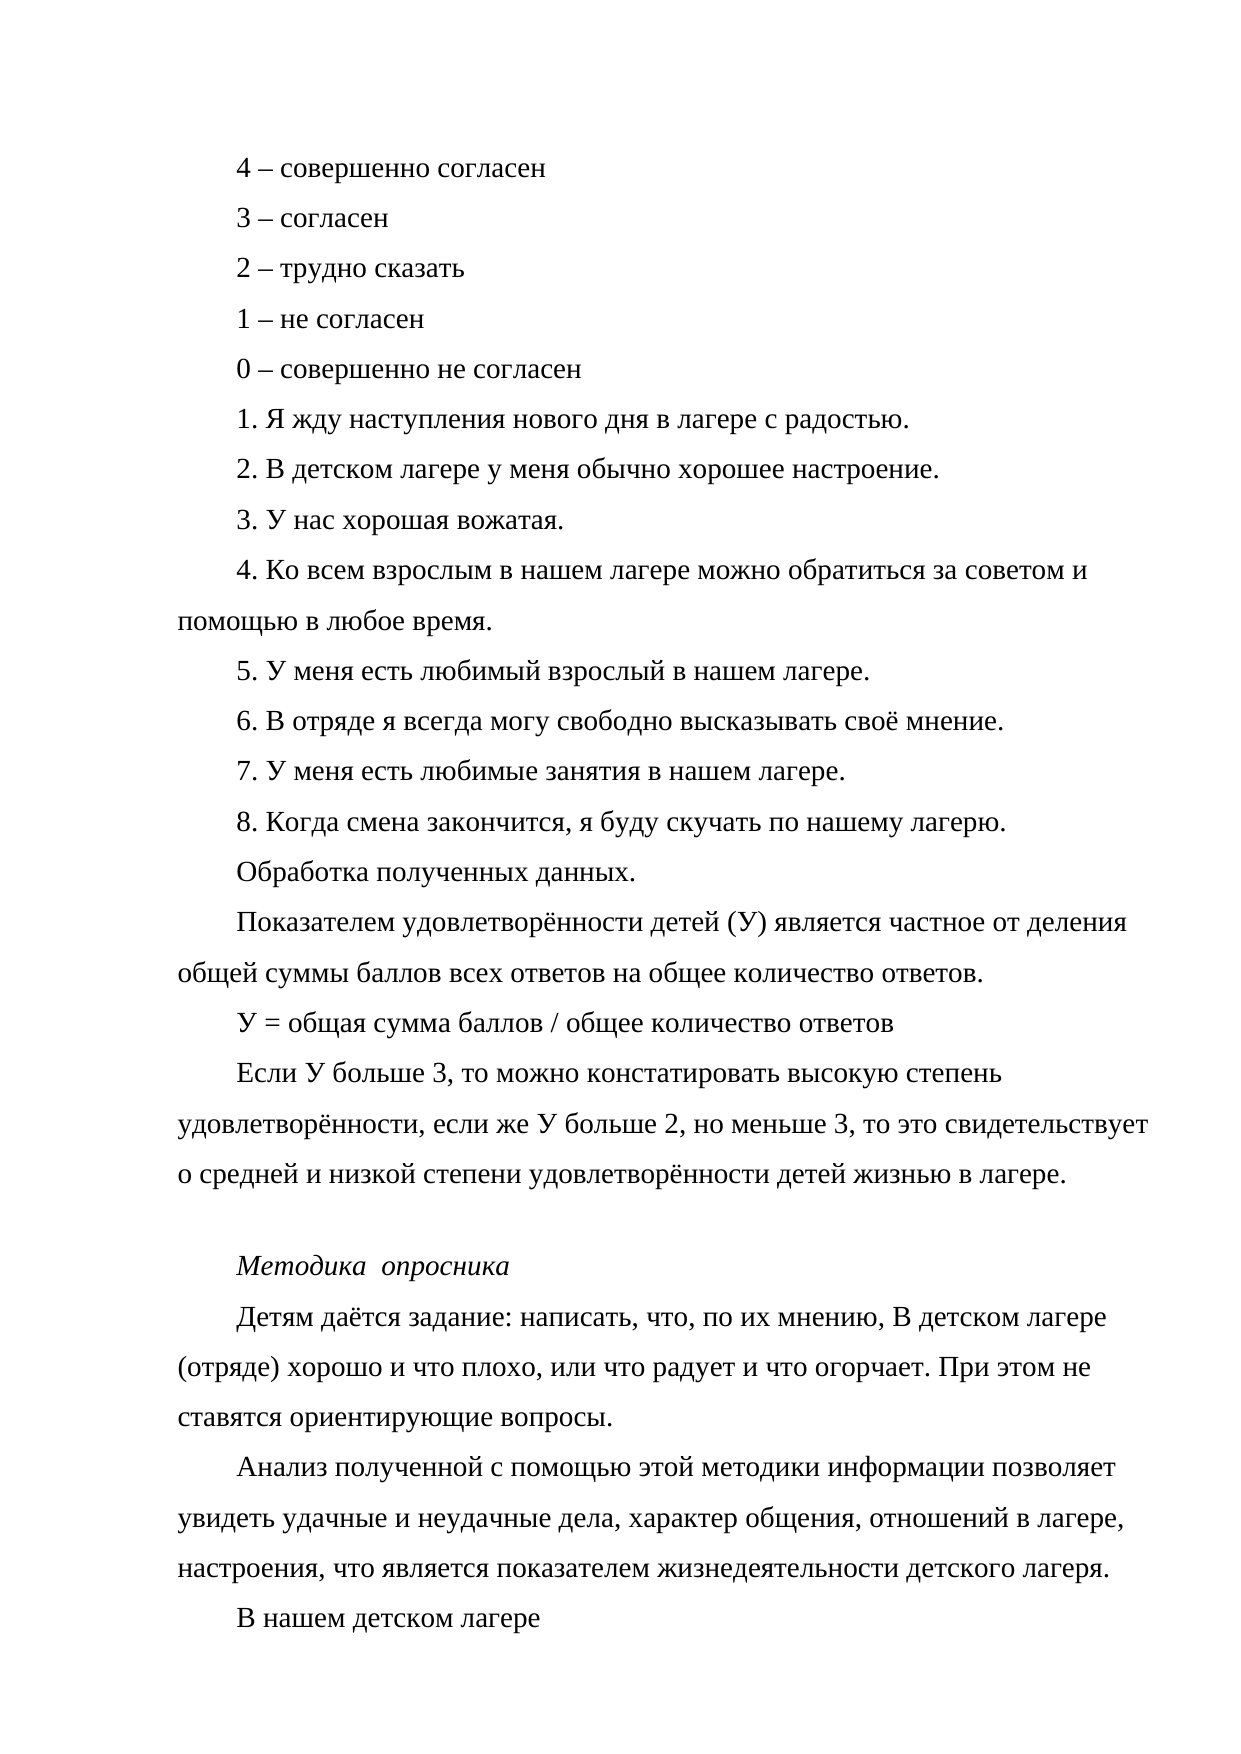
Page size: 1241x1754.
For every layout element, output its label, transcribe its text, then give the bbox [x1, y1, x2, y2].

text 6. В отряде я всегда могу свободно высказывать своё мнение. [177, 703, 1152, 737]
text Методика опросника [177, 1248, 1152, 1282]
text Обработка полученных данных. [177, 854, 1152, 888]
text 2. В детском лагере у меня обычно хорошее настроение. [177, 452, 1152, 485]
text Детям даётся задание: написать, что, по их мнению, В детском лагере (отряде) хорошо и что плохо, или что радует и что огорчает. При этом не ставятся ориентирующие вопросы. [177, 1299, 1152, 1433]
text 4. Ко всем взрослым в нашем лагере можно обратиться за советом и помощью в любое время. [177, 552, 1152, 636]
text 5. У меня есть любимый взрослый в нашем лагере. [177, 653, 1152, 686]
text 2 – трудно сказать [177, 250, 1152, 284]
text 8. Когда смена закончится, я буду скучать по нашему лагерю. [177, 804, 1152, 837]
text 3 – согласен [177, 200, 1152, 234]
text 1 – не согласен [177, 301, 1152, 334]
text 0 – совершенно не согласен [177, 351, 1152, 384]
text Если У больше 3, то можно констатировать высокую степень удовлетворённости, если же У больше 2, но меньше 3, то это свидетельствует о средней и низкой степени удовлетворённости детей жизнью в лагере. [177, 1055, 1152, 1189]
text Анализ полученной с помощью этой методики информации позволяет увидеть удачные и неудачные дела, характер общения, отношений в лагере, настроения, что является показателем жизнедеятельности детского лагеря. [177, 1449, 1152, 1584]
text У = общая сумма баллов / общее количество ответов [177, 1005, 1152, 1039]
text 3. У нас хорошая вожатая. [177, 502, 1152, 536]
text 4 – совершенно согласен [177, 150, 1152, 183]
text 1. Я жду наступления нового дня в лагере с радостью. [177, 401, 1152, 435]
text В нашем детском лагере [177, 1601, 1152, 1634]
text Показателем удовлетворённости детей (У) является частное от деления общей суммы баллов всех ответов на общее количество ответов. [177, 904, 1152, 988]
text 7. У меня есть любимые занятия в нашем лагере. [177, 753, 1152, 787]
